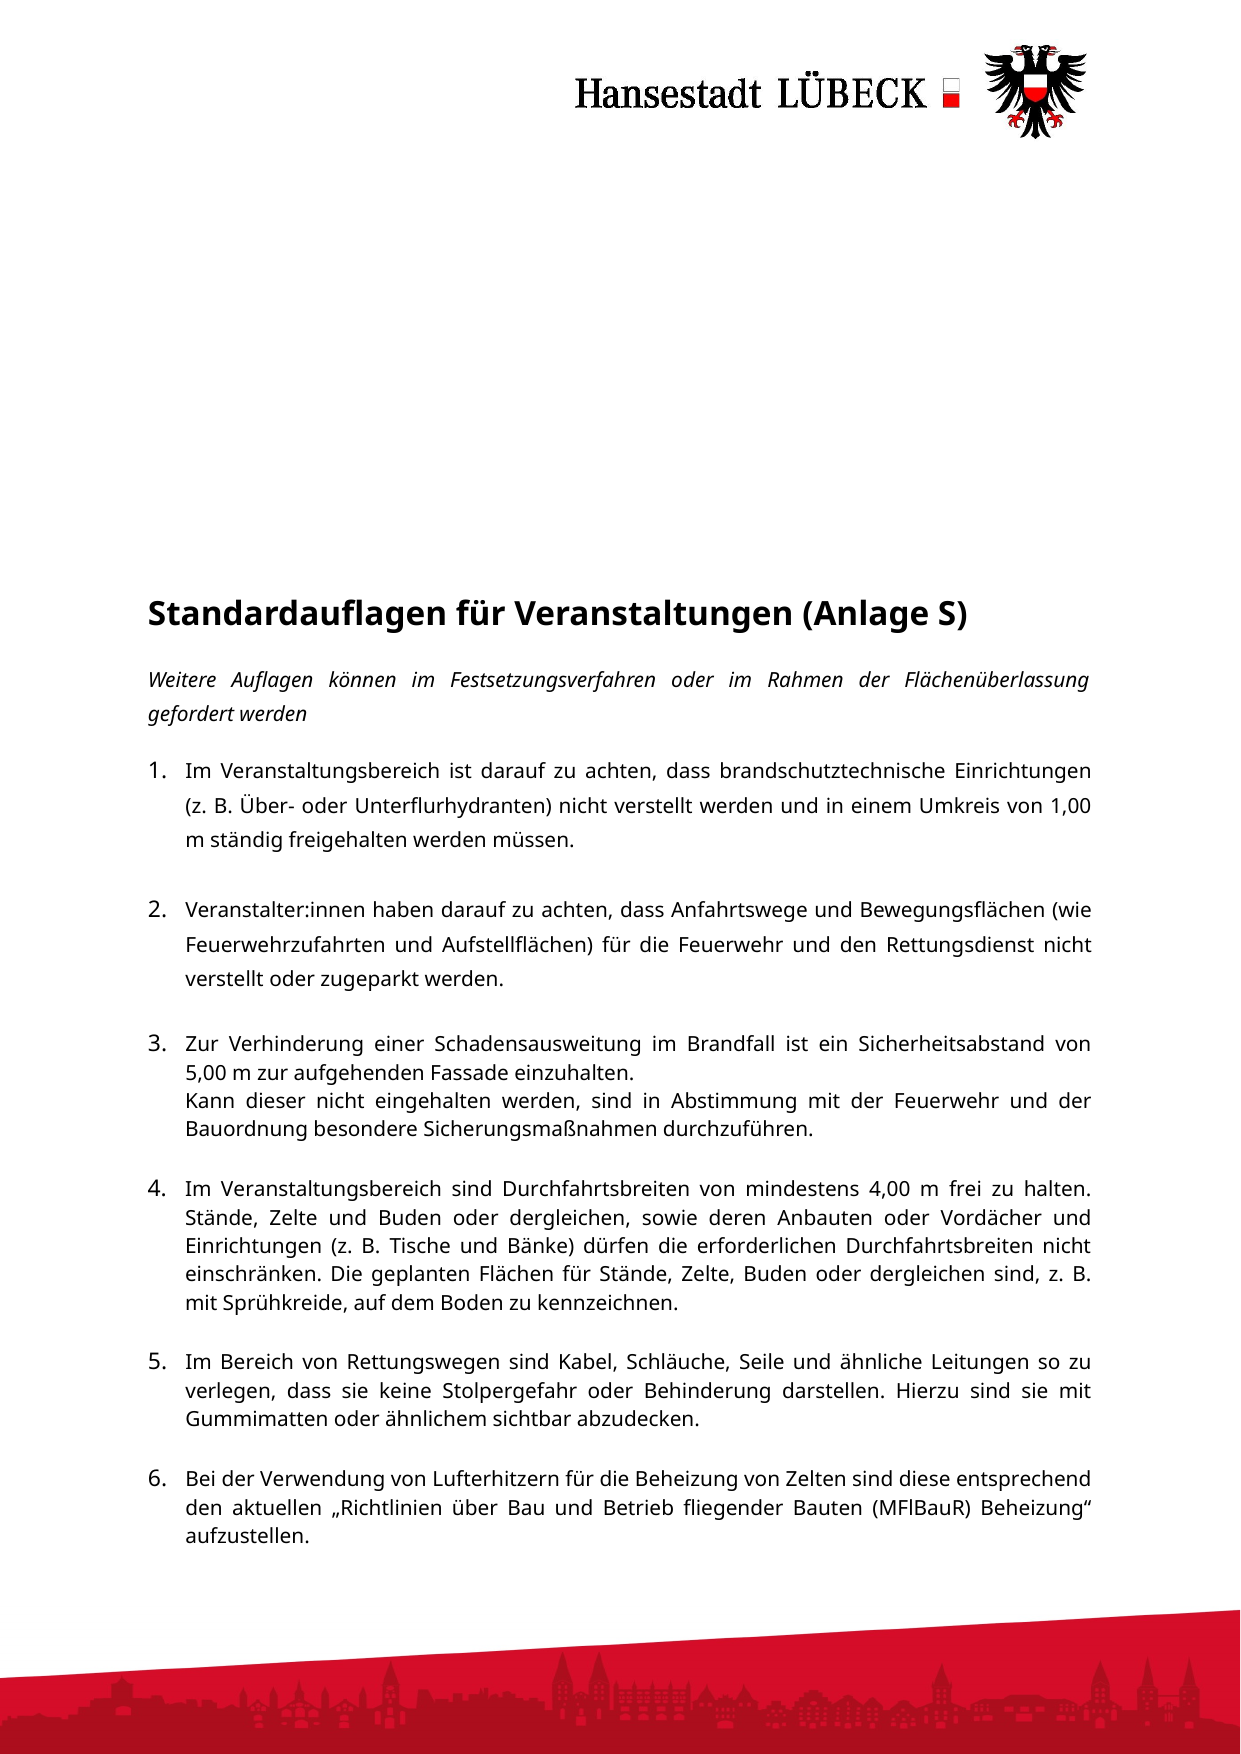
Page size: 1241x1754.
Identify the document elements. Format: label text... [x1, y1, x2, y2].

text Weitere Auflagen können im Festsetzungsverfahren oder im Rahmen der Flächenüberlassung gefordert werden [148, 665, 1093, 727]
list Bei der Verwendung von Lufterhitzern für die Beheizung von Zelten sind diese entsprechend den aktuellen „Richtlinien über Bau und Betrieb fliegender Bauten (MFlBauR) Beheizung“ aufzustellen. [148, 1461, 1093, 1549]
picture [575, 71, 960, 108]
picture [0, 1599, 1241, 1754]
list Im Veranstaltungsbereich ist darauf zu achten, dass brandschutztechnische Einrichtungen (z. B. Über- oder Unterflurhydranten) nicht verstellt werden und in einem Umkreis von 1,00 m ständig freigehalten werden müssen. [148, 754, 1093, 853]
list Im Veranstaltungsbereich sind Durchfahrtsbreiten von mindestens 4,00 m frei zu halten. Stände, Zelte und Buden oder dergleichen, sowie deren Anbauten oder Vordächer und Einrichtungen (z. B. Tische und Bänke) dürfen die erforderlichen Durchfahrtsbreiten nicht einschränken. Die geplanten Flächen für Stände, Zelte, Buden oder dergleichen sind, z. B. mit Sprühkreide, auf dem Boden zu kennzeichnen. [147, 1171, 1093, 1316]
text Standardauflagen für Veranstaltungen (Anlage S) [148, 590, 1093, 635]
list Zur Verhinderung einer Schadensausweitung im Brandfall ist ein Sicherheitsabstand von 5,00 m zur aufgehenden Fassade einzuhalten. [148, 1026, 1093, 1086]
list Veranstalter:innen haben darauf zu achten, dass Anfahrtswege und Bewegungsflächen (wie Feuerwehrzufahrten und Aufstellflächen) für die Feuerwehr und den Rettungsdienst nicht verstellt oder zugeparkt werden. [148, 893, 1093, 992]
list Im Bereich von Rettungswegen sind Kabel, Schläuche, Seile und ähnliche Leitungen so zu verlegen, dass sie keine Stolpergefahr oder Behinderung darstellen. Hierzu sind sie mit Gummimatten oder ähnlichem sichtbar abzudecken. [148, 1345, 1093, 1433]
text Kann dieser nicht eingehalten werden, sind in Abstimmung mit der Feuerwehr und der Bauordnung besondere Sicherungsmaßnahmen durchzuführen. [185, 1086, 1093, 1143]
picture [977, 39, 1093, 147]
